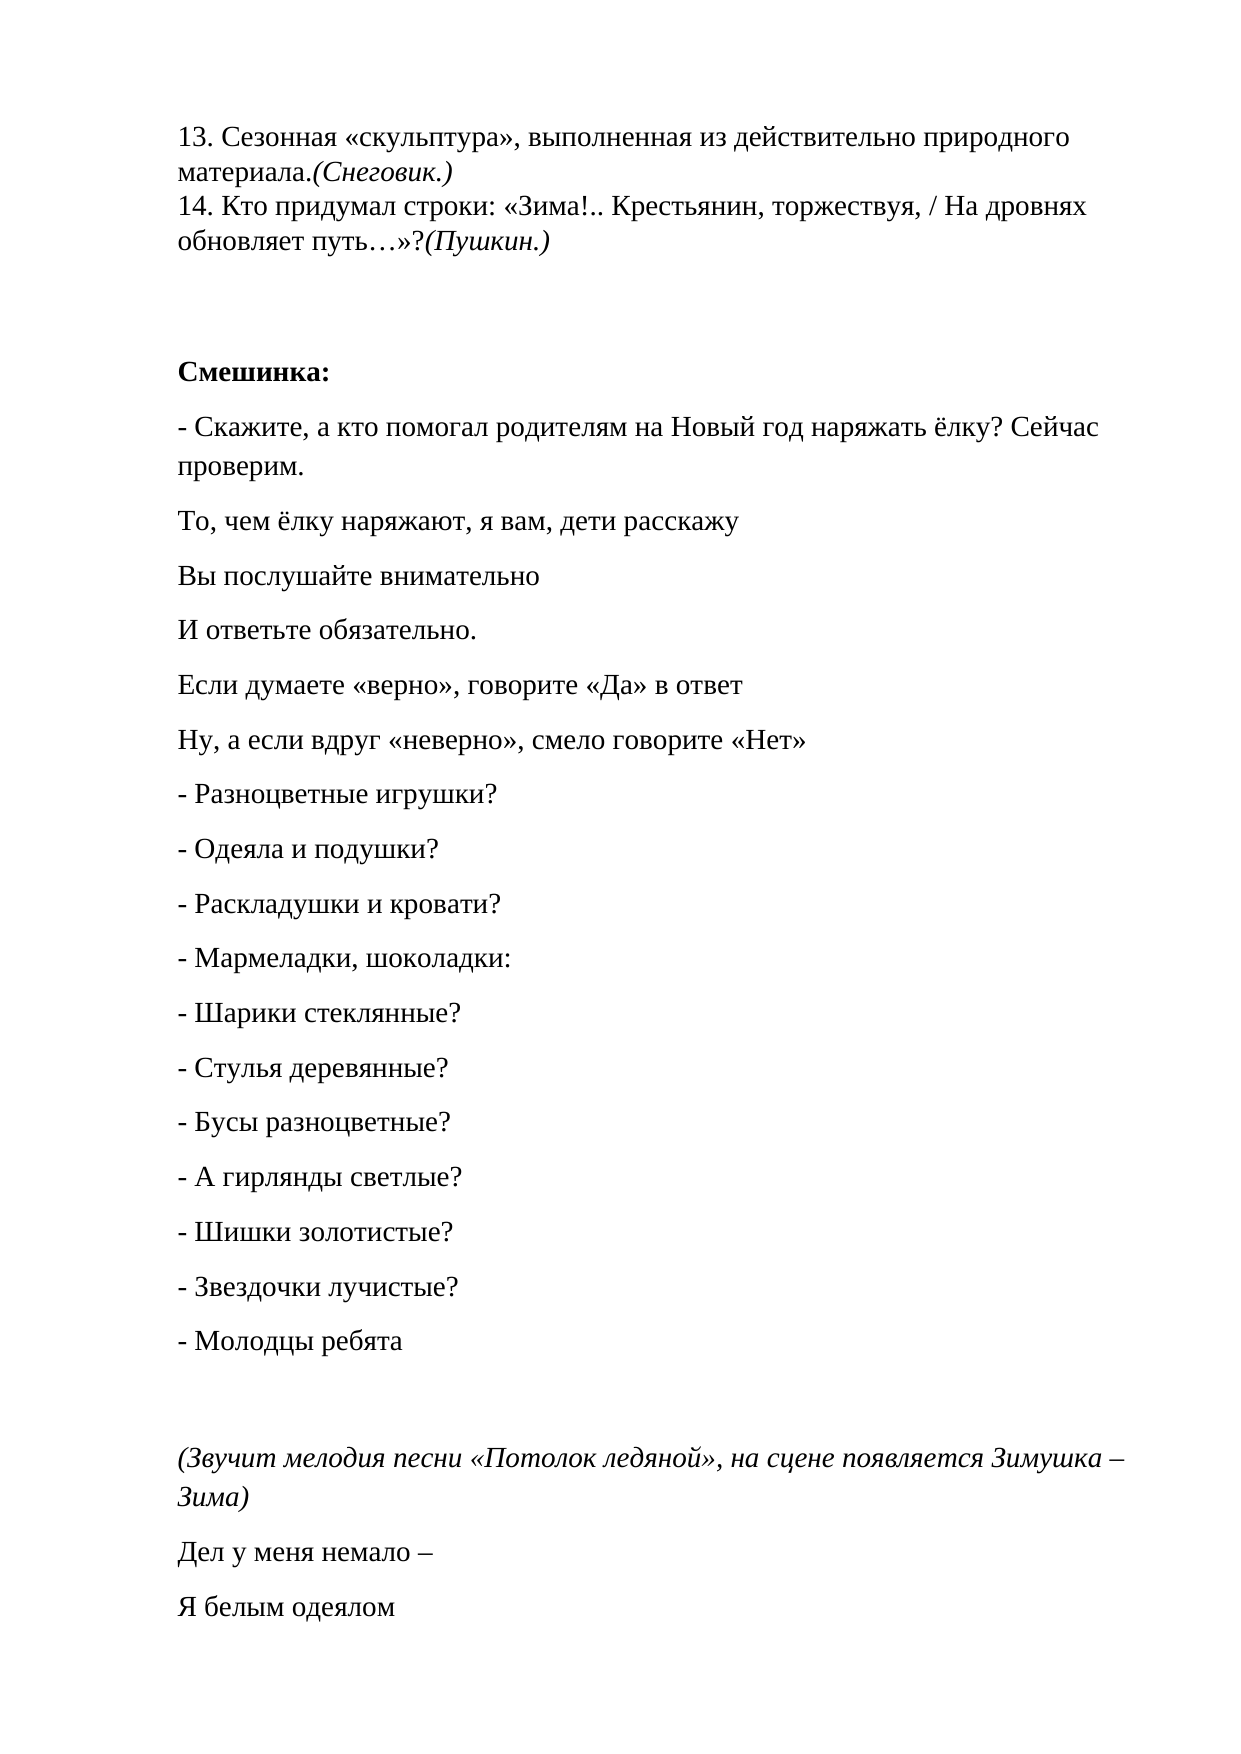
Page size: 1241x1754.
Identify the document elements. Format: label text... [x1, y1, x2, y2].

text - Одеяла и подушки? [177, 826, 1152, 865]
text Ну, а если вдруг «неверно», смело говорите «Нет» [177, 716, 1152, 755]
text Смешинка: [177, 349, 1152, 388]
text - А гирлянды светлые? [177, 1154, 1152, 1193]
text То, чем ёлку наряжают, я вам, дети расскажу [177, 497, 1152, 537]
text Вы послушайте внимательно [177, 552, 1152, 591]
text - Скажите, а кто помогал родителям на Новый год наряжать ёлку? Сейчас проверим. [177, 404, 1152, 482]
text Если думаете «верно», говорите «Да» в ответ [177, 662, 1152, 701]
text 13. Сезонная «скульптура», выполненная из действительно природного материала.(Снеговик.) [177, 118, 1152, 187]
text - Мармеладки, шоколадки: [177, 935, 1152, 974]
text Дел у меня немало – [177, 1529, 1152, 1568]
text - Молодцы ребята (Звучит мелодия песни «Потолок ледяной», на сцене появляется Зимушка – Зима) [177, 1318, 1152, 1513]
text И ответьте обязательно. [177, 607, 1152, 646]
text - Шарики стеклянные? [177, 990, 1152, 1029]
text Я белым одеялом [177, 1583, 1152, 1622]
text 14. Кто придумал строки: «Зима!.. Крестьянин, торжествуя, / На дровнях обновляет путь…»?(Пушкин.) [177, 187, 1152, 256]
text - Раскладушки и кровати? [177, 880, 1152, 919]
text - Шишки золотистые? [177, 1208, 1152, 1247]
text - Разноцветные игрушки? [177, 771, 1152, 810]
text - Стулья деревянные? [177, 1044, 1152, 1083]
text - Бусы разноцветные? [177, 1099, 1152, 1138]
text - Звездочки лучистые? [177, 1263, 1152, 1302]
